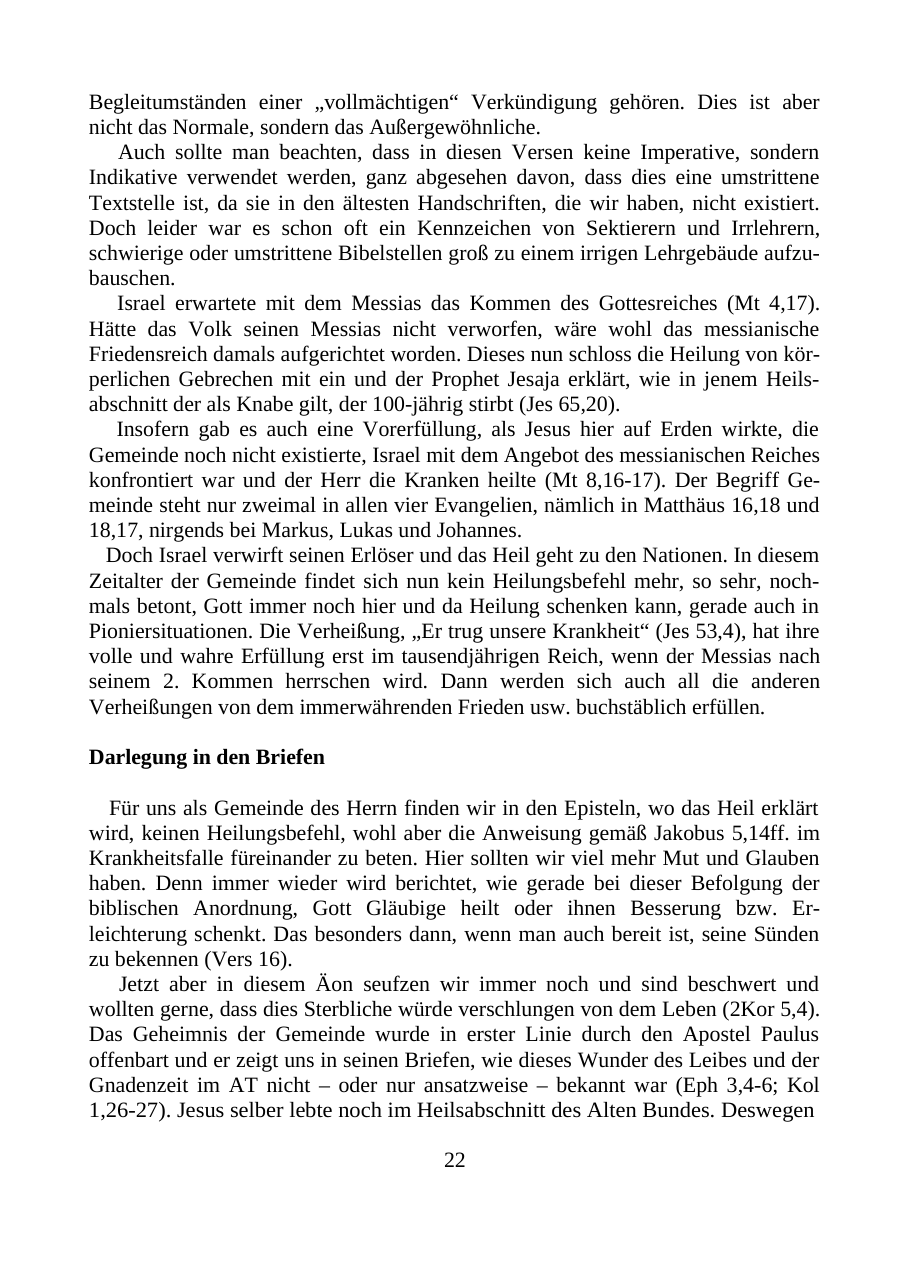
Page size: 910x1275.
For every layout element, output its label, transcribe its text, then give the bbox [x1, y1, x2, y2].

text 22 [89, 1147, 821, 1173]
text Doch Israel verwirft seinen Erlöser und das Heil geht zu den Nationen. In diesem Zeitalter der Gemeinde findet sich nun kein Heilungsbefehl mehr, so sehr, noch-mals betont, Gott immer noch hier und da Heilung schenken kann, gerade auch in Pioniersituationen. Die Verheißung, „Er trug unsere Krankheit“ (Jes 53,4), hat ihre volle und wahre Erfüllung erst im tausendjährigen Reich, wenn der Messias nach seinem 2. Kommen herrschen wird. Dann werden sich auch all die anderen Verheißungen von dem immerwährenden Frieden usw. buchstäblich erfüllen. [89, 542, 821, 719]
text Auch sollte man beachten, dass in diesen Versen keine Imperative, sondern Indikative verwendet werden, ganz abgesehen davon, dass dies eine umstrittene Textstelle ist, da sie in den ältesten Handschriften, die wir haben, nicht existiert. Doch leider war es schon oft ein Kennzeichen von Sektierern und Irrlehrern, schwierige oder umstrittene Bibelstellen groß zu einem irrigen Lehrgebäude aufzu-bauschen. [89, 139, 821, 290]
text Israel erwartete mit dem Messias das Kommen des Gottesreiches (Mt 4,17). Hätte das Volk seinen Messias nicht verworfen, wäre wohl das messianische Friedensreich damals aufgerichtet worden. Dieses nun schloss die Heilung von kör-perlichen Gebrechen mit ein und der Prophet Jesaja erklärt, wie in jenem Heils-abschnitt der als Knabe gilt, der 100-jährig stirbt (Jes 65,20). [89, 290, 821, 416]
text Jetzt aber in diesem Äon seufzen wir immer noch und sind beschwert und wollten gerne, dass dies Sterbliche würde verschlungen von dem Leben (2Kor 5,4). Das Geheimnis der Gemeinde wurde in erster Linie durch den Apostel Paulus offenbart und er zeigt uns in seinen Briefen, wie dieses Wunder des Leibes und der Gnadenzeit im AT nicht – oder nur ansatzweise – bekannt war (Eph 3,4-6; Kol 1,26-27). Jesus selber lebte noch im Heilsabschnitt des Alten Bundes. Deswegen [89, 971, 821, 1122]
text Darlegung in den Briefen [89, 744, 821, 769]
text Für uns als Gemeinde des Herrn finden wir in den Episteln, wo das Heil erklärt wird, keinen Heilungsbefehl, wohl aber die Anweisung gemäß Jakobus 5,14ff. im Krankheitsfalle füreinander zu beten. Hier sollten wir viel mehr Mut und Glauben haben. Denn immer wieder wird berichtet, wie gerade bei dieser Befolgung der biblischen Anordnung, Gott Gläubige heilt oder ihnen Besserung bzw. Er-leichterung schenkt. Das besonders dann, wenn man auch bereit ist, seine Sünden zu bekennen (Vers 16). [89, 794, 821, 971]
text Begleitumständen einer „vollmächtigen“ Verkündigung gehören. Dies ist aber nicht das Normale, sondern das Außergewöhnliche. [89, 89, 821, 139]
text Insofern gab es auch eine Vorerfüllung, als Jesus hier auf Erden wirkte, die Gemeinde noch nicht existierte, Israel mit dem Angebot des messianischen Reiches konfrontiert war und der Herr die Kranken heilte (Mt 8,16-17). Der Begriff Ge-meinde steht nur zweimal in allen vier Evangelien, nämlich in Matthäus 16,18 und 18,17, nirgends bei Markus, Lukas und Johannes. [89, 416, 821, 542]
